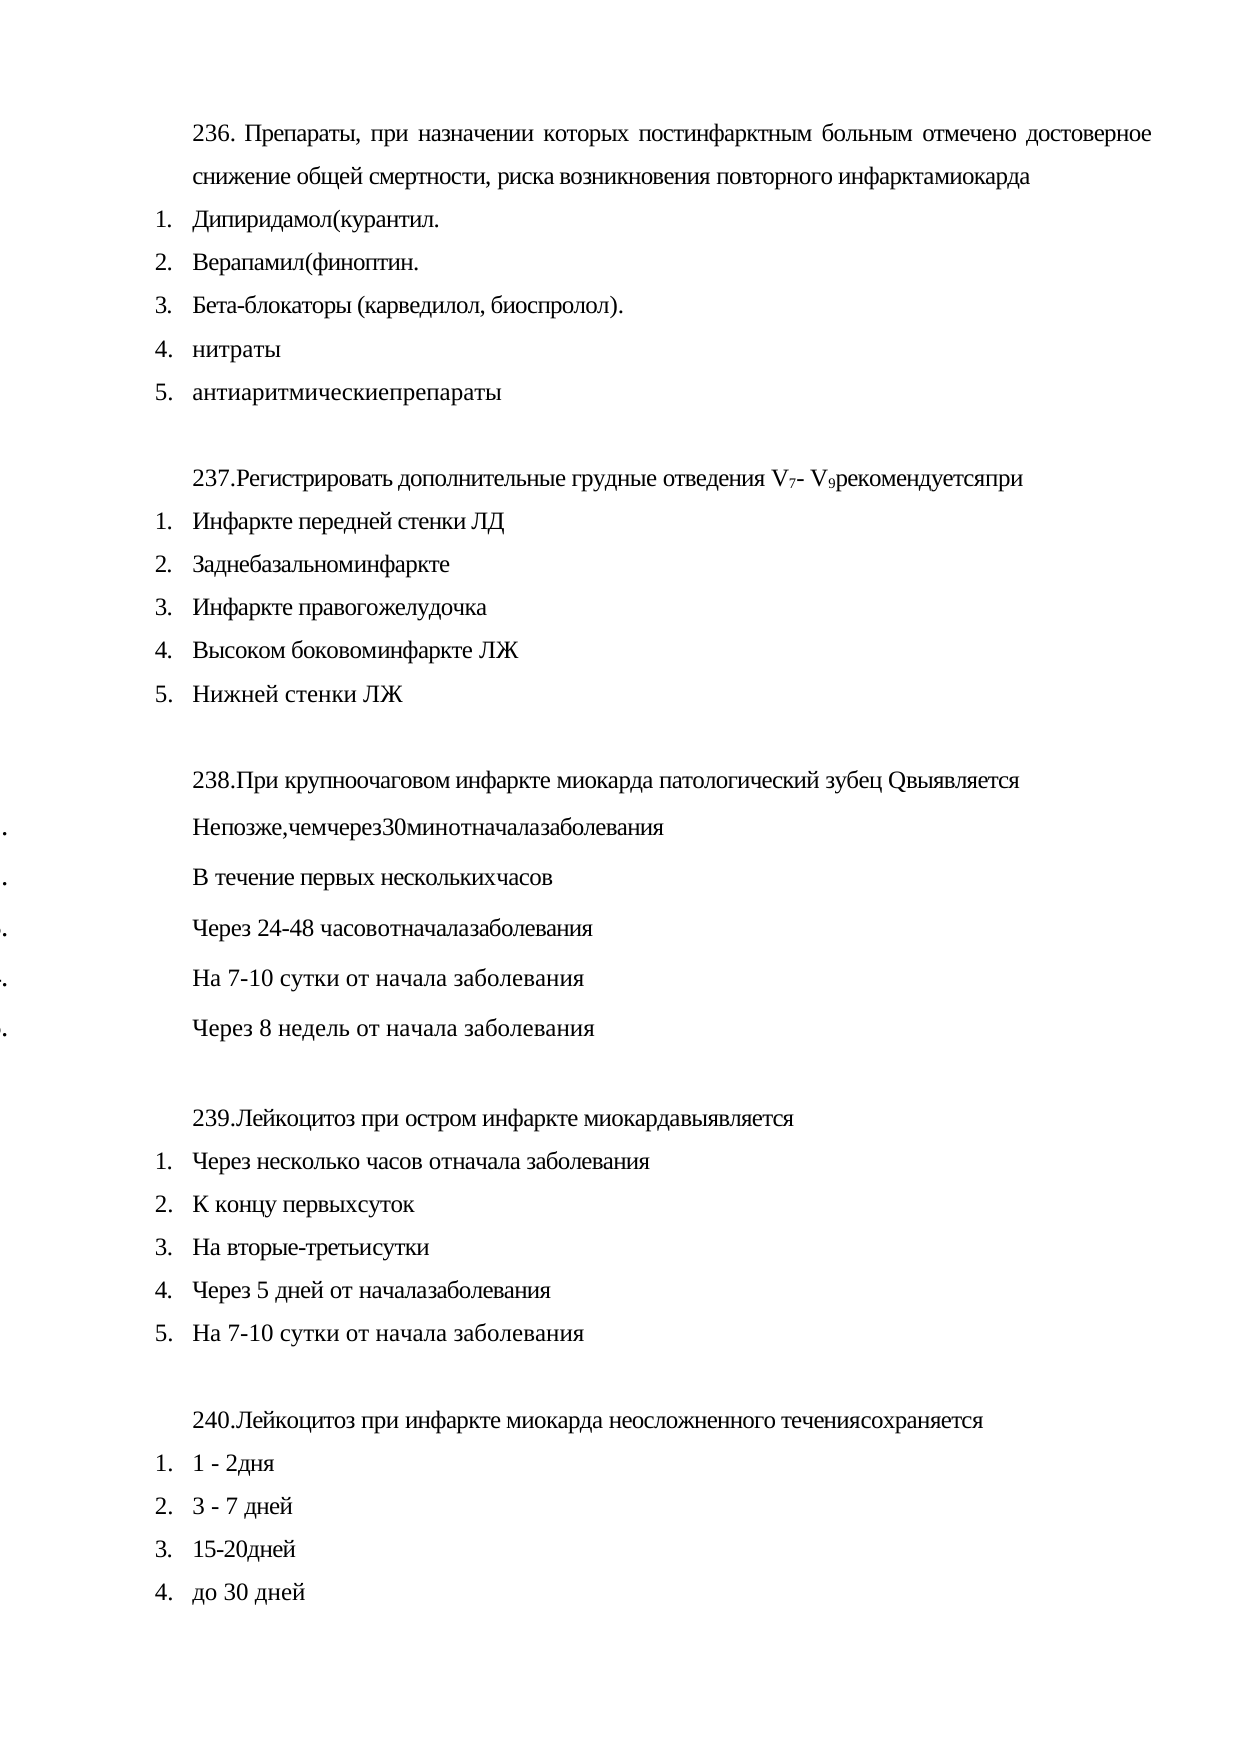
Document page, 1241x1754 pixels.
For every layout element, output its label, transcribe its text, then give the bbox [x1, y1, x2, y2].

list Инфаркте передней стенки ЛД [154, 506, 1152, 535]
list На 7-10 сутки от начала заболевания [154, 1318, 1152, 1347]
list до 30 дней [154, 1577, 1152, 1606]
list В течение первых несколькихчасов [0, 858, 1152, 892]
list Через 24-48 часовотначалазаболевания [0, 909, 1152, 942]
list Верапамил(финоптин. [154, 247, 1152, 276]
list Через 5 дней от началазаболевания [154, 1275, 1152, 1304]
list Бета-блокаторы (карведилол, биоспролол). [154, 291, 1152, 319]
list антиаритмическиепрепараты [154, 377, 1152, 406]
list Дипиридамол(курантил. [154, 204, 1152, 233]
list К концу первыхсуток [154, 1189, 1152, 1218]
list Через 8 недель от начала заболевания [0, 1009, 1152, 1043]
list Через несколько часов отначала заболевания [154, 1146, 1152, 1175]
text 238.При крупноочаговом инфаркте миокарда патологический зубец Qвыявляется [192, 765, 1152, 794]
text 237.Регистрировать дополнительные грудные отведения V7- V9рекомендуетсяпри [192, 463, 1152, 492]
list На вторые-третьисутки [154, 1232, 1152, 1261]
list 1 - 2дня [154, 1448, 1152, 1477]
list Заднебазальноминфаркте [154, 549, 1152, 578]
list Высоком боковоминфаркте ЛЖ [154, 636, 1152, 664]
list нитраты [154, 334, 1152, 362]
text 239.Лейкоцитоз при остром инфаркте миокардавыявляется [192, 1103, 1152, 1132]
list 3 - 7 дней [154, 1491, 1152, 1520]
list Инфаркте правогожелудочка [154, 592, 1152, 621]
list 15-20дней [154, 1534, 1152, 1563]
list Нижней стенки ЛЖ [154, 679, 1152, 707]
text 236. Препараты, при назначении которых постинфарктным больным отмечено достоверное снижение общей смертности, риска возникновения повторного инфарктамиокарда [192, 118, 1152, 190]
text 240.Лейкоцитоз при инфаркте миокарда неосложненного течениясохраняется [192, 1405, 1152, 1433]
list На 7-10 сутки от начала заболевания [0, 959, 1152, 993]
list Непозже,чемчерез30минотначалазаболевания [0, 808, 1152, 842]
